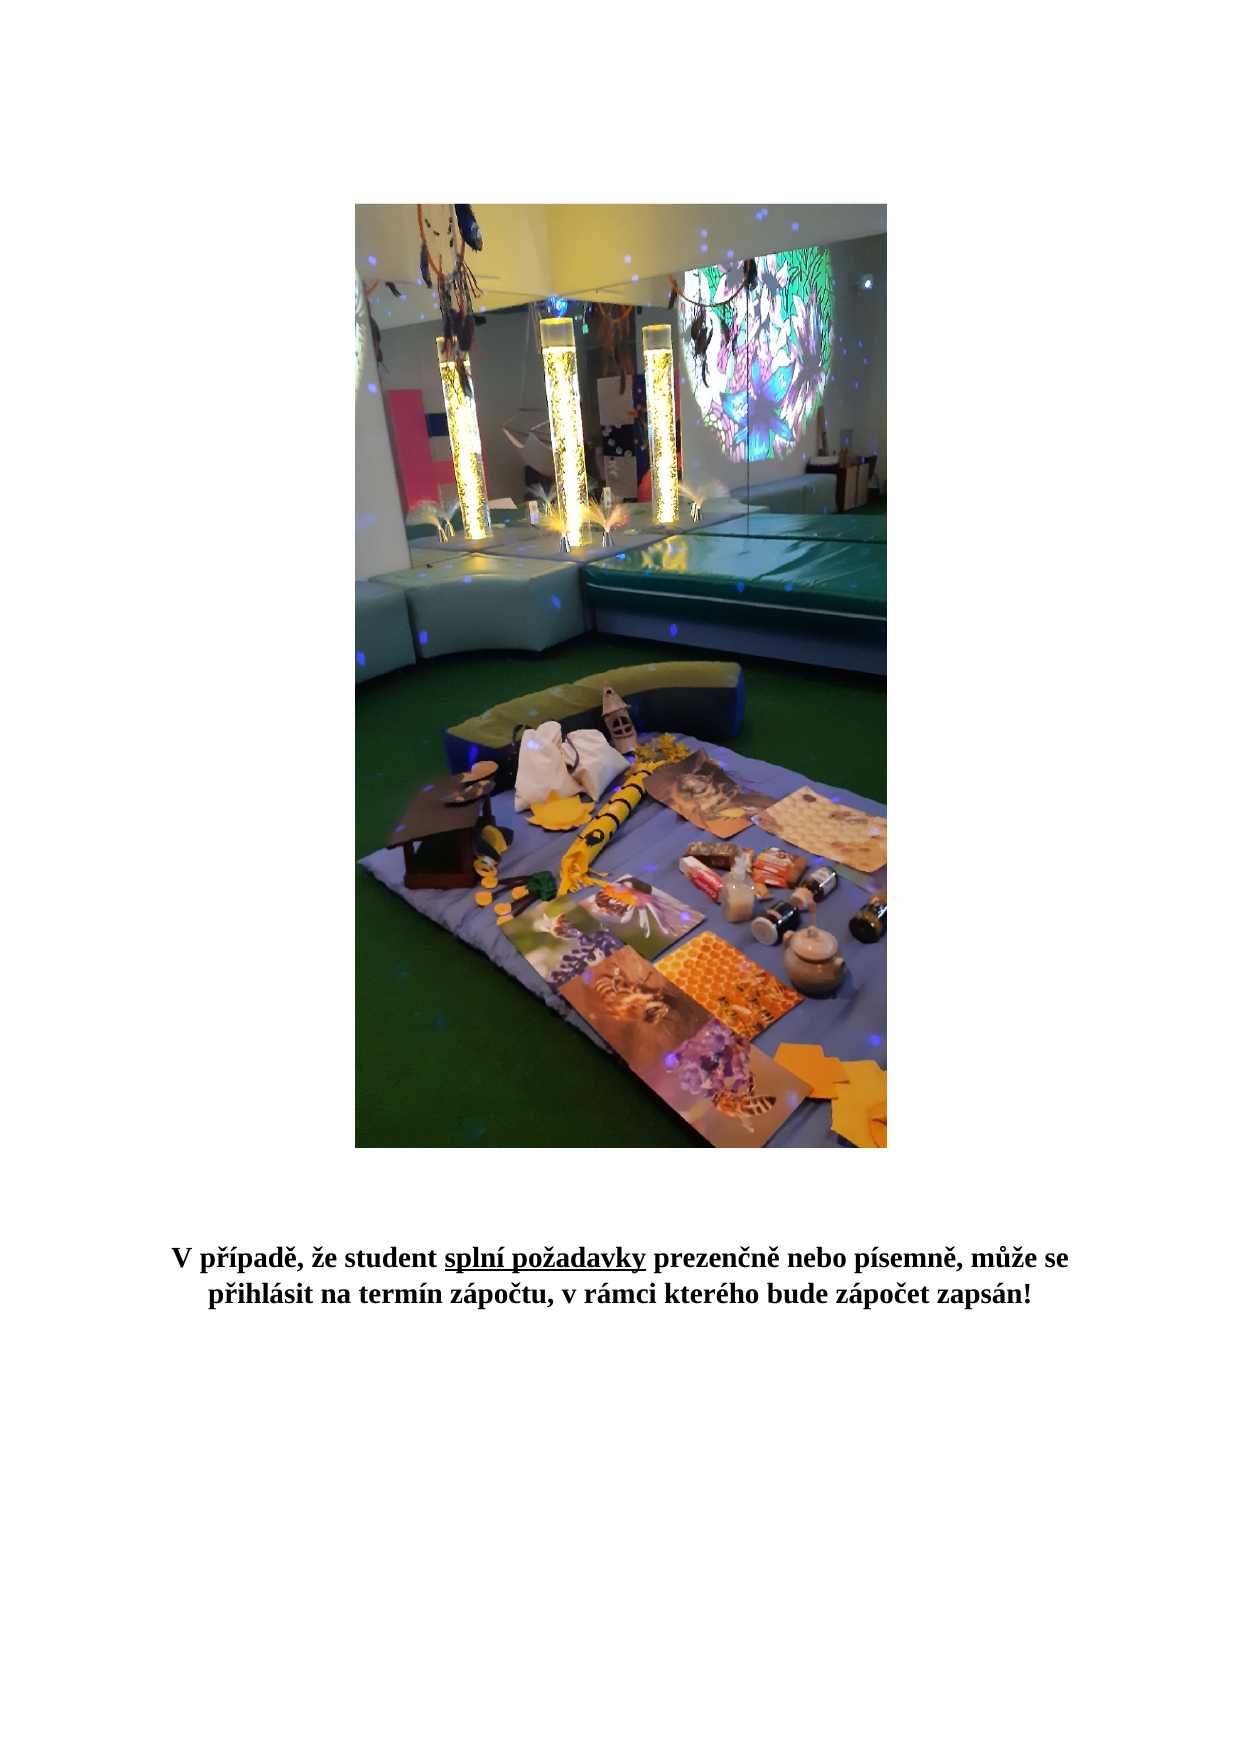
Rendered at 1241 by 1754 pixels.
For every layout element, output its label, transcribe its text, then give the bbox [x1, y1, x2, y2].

picture [355, 205, 887, 1148]
text V případě, že student splní požadavky prezenčně nebo písemně, může se přihlásit na termín zápočtu, v rámci kterého bude zápočet zapsán! [148, 1240, 1093, 1310]
